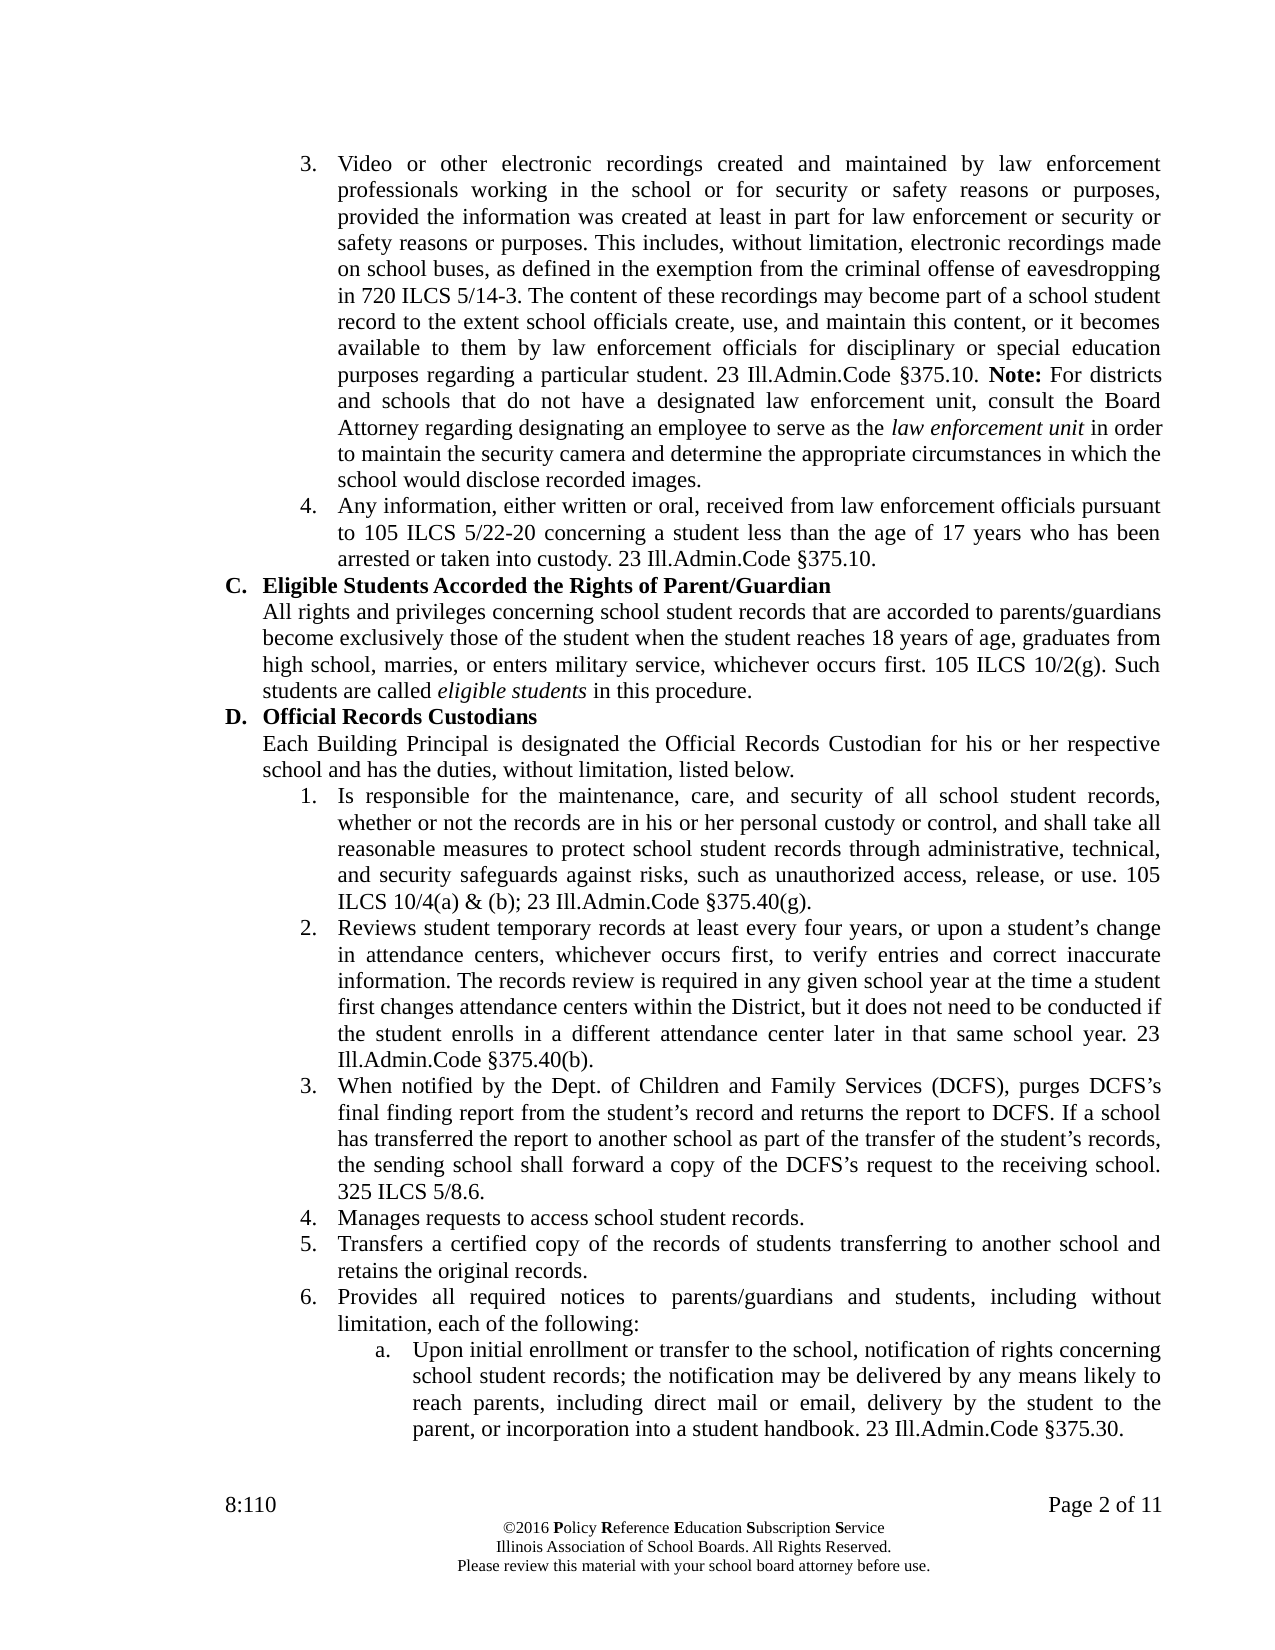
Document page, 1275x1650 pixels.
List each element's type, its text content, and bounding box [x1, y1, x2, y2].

list Provides all required notices to parents/guardians and students, including without limitation, each of the following: [300, 1283, 1162, 1336]
list Eligible Students Accorded the Rights of Parent/Guardian [225, 572, 1162, 598]
list Reviews student temporary records at least every four years, or upon a student’s change in attendance centers, whichever occurs first, to verify entries and correct inaccurate information. The records review is required in any given school year at the time a student first changes attendance centers within the District, but it does not need to be conducted if the student enrolls in a different attendance center later in that same school year. 23 Ill.Admin.Code §375.40(b). [300, 914, 1162, 1072]
list Video or other electronic recordings created and maintained by law enforcement professionals working in the school or for security or safety reasons or purposes, provided the information was created at least in part for law enforcement or security or safety reasons or purposes. This includes, without limitation, electronic recordings made on school buses, as defined in the exemption from the criminal offense of eavesdropping in 720 ILCS 5/14-3. The content of these recordings may become part of a school student record to the extent school officials create, use, and maintain this content, or it becomes available to them by law enforcement officials for disciplinary or special education purposes regarding a particular student. 23 Ill.Admin.Code §375.10. Note: For districts and schools that do not have a designated law enforcement unit, consult the Board Attorney regarding designating an employee to serve as the law enforcement unit in order to maintain the security camera and determine the appropriate circumstances in which the school would disclose recorded images. [300, 150, 1162, 493]
list Transfers a certified copy of the records of students transferring to another school and retains the original records. [300, 1231, 1162, 1283]
list Any information, either written or oral, received from law enforcement officials pursuant to 105 ILCS 5/22-20 concerning a student less than the age of 17 years who has been arrested or taken into custody. 23 Ill.Admin.Code §375.10. [300, 493, 1162, 572]
list Official Records Custodians [225, 703, 1162, 730]
text Each Building Principal is designated the Official Records Custodian for his or her respective school and has the duties, without limitation, listed below. [262, 730, 1162, 782]
list When notified by the Dept. of Children and Family Services (DCFS), purges DCFS’s final finding report from the student’s record and returns the report to DCFS. If a school has transferred the report to another school as part of the transfer of the student’s records, the sending school shall forward a copy of the DCFS’s request to the receiving school. 325 ILCS 5/8.6. [300, 1072, 1162, 1204]
list Is responsible for the maintenance, care, and security of all school student records, whether or not the records are in his or her personal custody or control, and shall take all reasonable measures to protect school student records through administrative, technical, and security safeguards against risks, such as unauthorized access, release, or use. 105 ILCS 10/4(a) & (b); 23 Ill.Admin.Code §375.40(g). [300, 782, 1162, 914]
list Manages requests to access school student records. [300, 1204, 1162, 1231]
text All rights and privileges concerning school student records that are accorded to parents/guardians become exclusively those of the student when the student reaches 18 years of age, graduates from high school, marries, or enters military service, whichever occurs first. 105 ILCS 10/2(g). Such students are called eligible students in this procedure. [262, 598, 1162, 703]
list Upon initial enrollment or transfer to the school, notification of rights concerning school student records; the notification may be delivered by any means likely to reach parents, including direct mail or email, delivery by the student to the parent, or incorporation into a student handbook. 23 Ill.Admin.Code §375.30. [375, 1336, 1162, 1441]
